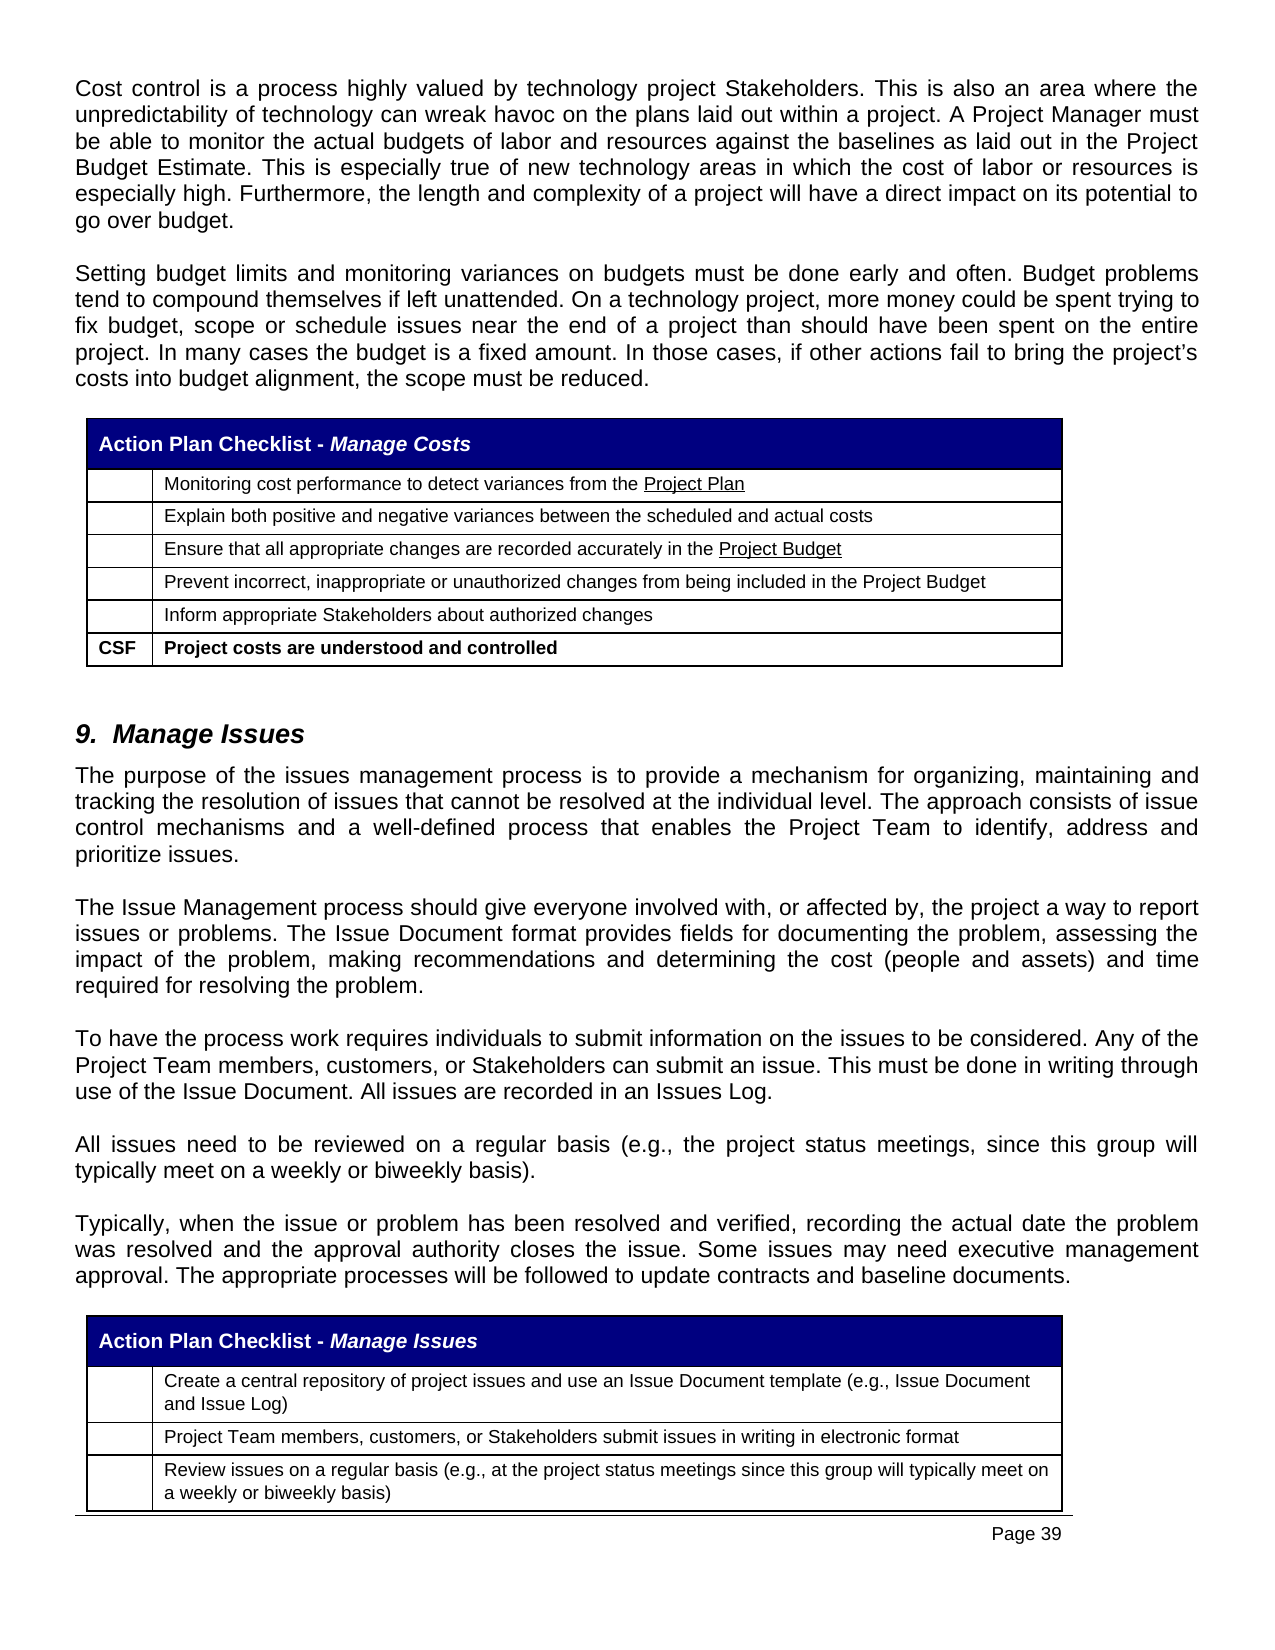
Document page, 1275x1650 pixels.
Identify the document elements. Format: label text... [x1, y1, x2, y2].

table_cell Explain both positive and negative variances between the scheduled and actual costs [153, 503, 1061, 534]
table_cell [88, 503, 152, 534]
table_cell CSF [88, 634, 152, 665]
subtitle Manage Issues [75, 718, 1200, 749]
table_cell [88, 568, 152, 599]
text Typically, when the issue or problem has been resolved and verified, recording the actual date the problem was resolved and the approval authority closes the issue. Some issues may need executive management approval. The appropriate processes will be followed to update contracts and baseline documents. [75, 1210, 1200, 1289]
table_cell [88, 601, 152, 632]
table_cell Ensure that all appropriate changes are recorded accurately in the Project Budget [153, 535, 1061, 567]
table_cell [88, 1456, 152, 1510]
table_header Action Plan Checklist - Manage Issues [88, 1317, 1061, 1366]
table_cell Inform appropriate Stakeholders about authorized changes [153, 601, 1061, 632]
text To have the process work requires individuals to submit information on the issues to be considered. Any of the Project Team members, customers, or Stakeholders can submit an issue. This must be done in writing through use of the Issue Document. All issues are recorded in an Issues Log. [75, 1025, 1200, 1104]
text The purpose of the issues management process is to provide a mechanism for organizing, maintaining and tracking the resolution of issues that cannot be resolved at the individual level. The approach consists of issue control mechanisms and a well-defined process that enables the Project Team to identify, address and prioritize issues. [75, 762, 1200, 867]
table_cell Project costs are understood and controlled [153, 634, 1061, 665]
table_header Action Plan Checklist - Manage Costs [88, 419, 1061, 468]
table_cell [88, 470, 152, 501]
table_cell Create a central repository of project issues and use an Issue Document template (e.g., Issue Document and Issue Log) [153, 1367, 1061, 1421]
text The Issue Management process should give everyone involved with, or affected by, the project a way to report issues or problems. The Issue Document format provides fields for documenting the problem, assessing the impact of the problem, making recommendations and determining the cost (people and assets) and time required for resolving the problem. [75, 893, 1200, 999]
table_cell [88, 1423, 152, 1454]
text Setting budget limits and monitoring variances on budgets must be done early and often. Budget problems tend to compound themselves if left unattended. On a technology project, more money could be spent trying to fix budget, scope or schedule issues near the end of a project than should have been spent on the entire project. In many cases the budget is a fixed amount. In those cases, if other actions fail to bring the project’s costs into budget alignment, the scope must be reduced. [75, 259, 1200, 391]
table_cell [88, 535, 152, 567]
table_cell [88, 1367, 152, 1421]
table_cell Review issues on a regular basis (e.g., at the project status meetings since this group will typically meet on a weekly or biweekly basis) [153, 1456, 1061, 1510]
table_cell Project Team members, customers, or Stakeholders submit issues in writing in electronic format [153, 1423, 1061, 1454]
table_cell Prevent incorrect, inappropriate or unauthorized changes from being included in the Project Budget [153, 568, 1061, 599]
table_cell Monitoring cost performance to detect variances from the Project Plan [153, 470, 1061, 501]
text All issues need to be reviewed on a regular basis (e.g., the project status meetings, since this group will typically meet on a weekly or biweekly basis). [75, 1131, 1200, 1183]
text Cost control is a process highly valued by technology project Stakeholders. This is also an area where the unpredictability of technology can wreak havoc on the plans laid out within a project. A Project Manager must be able to monitor the actual budgets of labor and resources against the baselines as laid out in the Project Budget Estimate. This is especially true of new technology areas in which the cost of labor or resources is especially high. Furthermore, the length and complexity of a project will have a direct impact on its potential to go over budget. [75, 75, 1200, 233]
